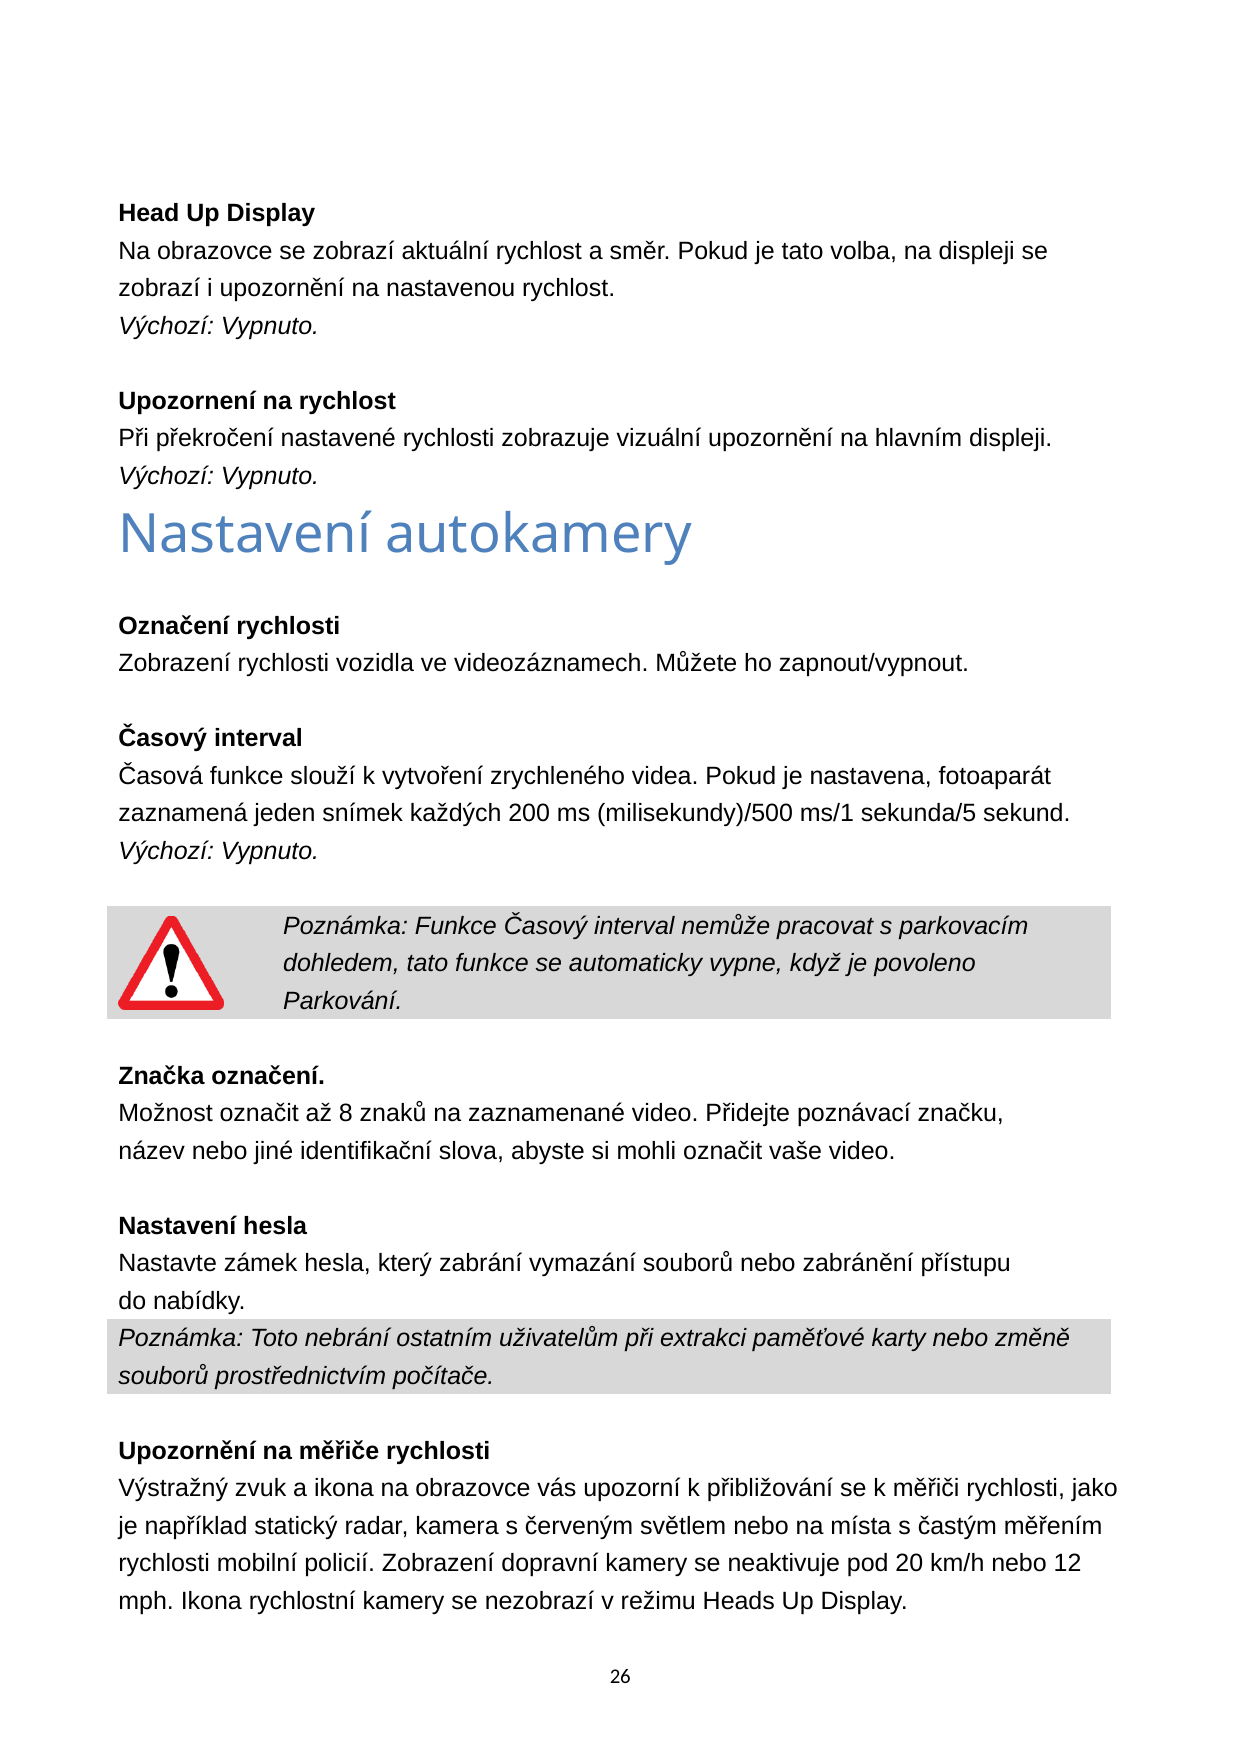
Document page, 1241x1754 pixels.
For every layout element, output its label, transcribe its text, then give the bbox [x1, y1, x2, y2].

text Označení rychlosti [118, 606, 1122, 644]
text Upozornení na rychlost [118, 381, 1122, 419]
table_header Poznámka: Funkce Časový interval nemůže pracovat s parkovacím dohledem, tato funkce se automaticky vypne, když je povoleno Parkování. [272, 906, 1111, 1019]
text Časová funkce slouží k vytvoření zrychleného videa. Pokud je nastavena, fotoaparát zaznamená jeden snímek každých 200 ms (milisekundy)/500 ms/1 sekunda/5 sekund. [118, 756, 1122, 831]
text Na obrazovce se zobrazí aktuální rychlost a směr. Pokud je tato volba, na displeji se [118, 231, 1122, 269]
text Výchozí: Vypnuto. [118, 456, 1122, 494]
text název nebo jiné identifikační slova, abyste si mohli označit vaše video. [118, 1131, 1122, 1169]
text do nabídky. [118, 1281, 1122, 1319]
text Nastavení hesla [118, 1206, 1122, 1244]
table_header Poznámka: Toto nebrání ostatním uživatelům při extrakci paměťové karty nebo změně souborů prostřednictvím počítače. [107, 1319, 1111, 1394]
text zobrazí i upozornění na nastavenou rychlost. [118, 269, 1122, 306]
text Zobrazení rychlosti vozidla ve videozáznamech. Můžete ho zapnout/vypnout. [118, 644, 1122, 681]
text Upozornění na měřiče rychlosti [118, 1431, 1122, 1469]
text Výchozí: Vypnuto. [118, 306, 1122, 344]
text Značka označení. [118, 1056, 1122, 1094]
text Při překročení nastavené rychlosti zobrazuje vizuální upozornění na hlavním displeji. [118, 419, 1122, 456]
text Výstražný zvuk a ikona na obrazovce vás upozorní k přibližování se k měřiči rychlosti, jako je například statický radar, kamera s červeným světlem nebo na místa s častým měřením rychlosti mobilní policií. Zobrazení dopravní kamery se neaktivuje pod 20 km/h nebo 12 mph. Ikona rychlostní kamery se nezobrazí v režimu Heads Up Display. [118, 1469, 1122, 1619]
text Nastavte zámek hesla, který zabrání vymazání souborů nebo zabránění přístupu [118, 1244, 1122, 1281]
text Nastavení autokamery [118, 494, 1122, 569]
table_header [107, 906, 272, 1019]
text Head Up Display [118, 194, 1122, 231]
picture [118, 916, 224, 1010]
text Možnost označit až 8 znaků na zaznamenané video. Přidejte poznávací značku, [118, 1094, 1122, 1131]
text Časový interval [118, 719, 1122, 756]
text Výchozí: Vypnuto. [118, 831, 1122, 869]
